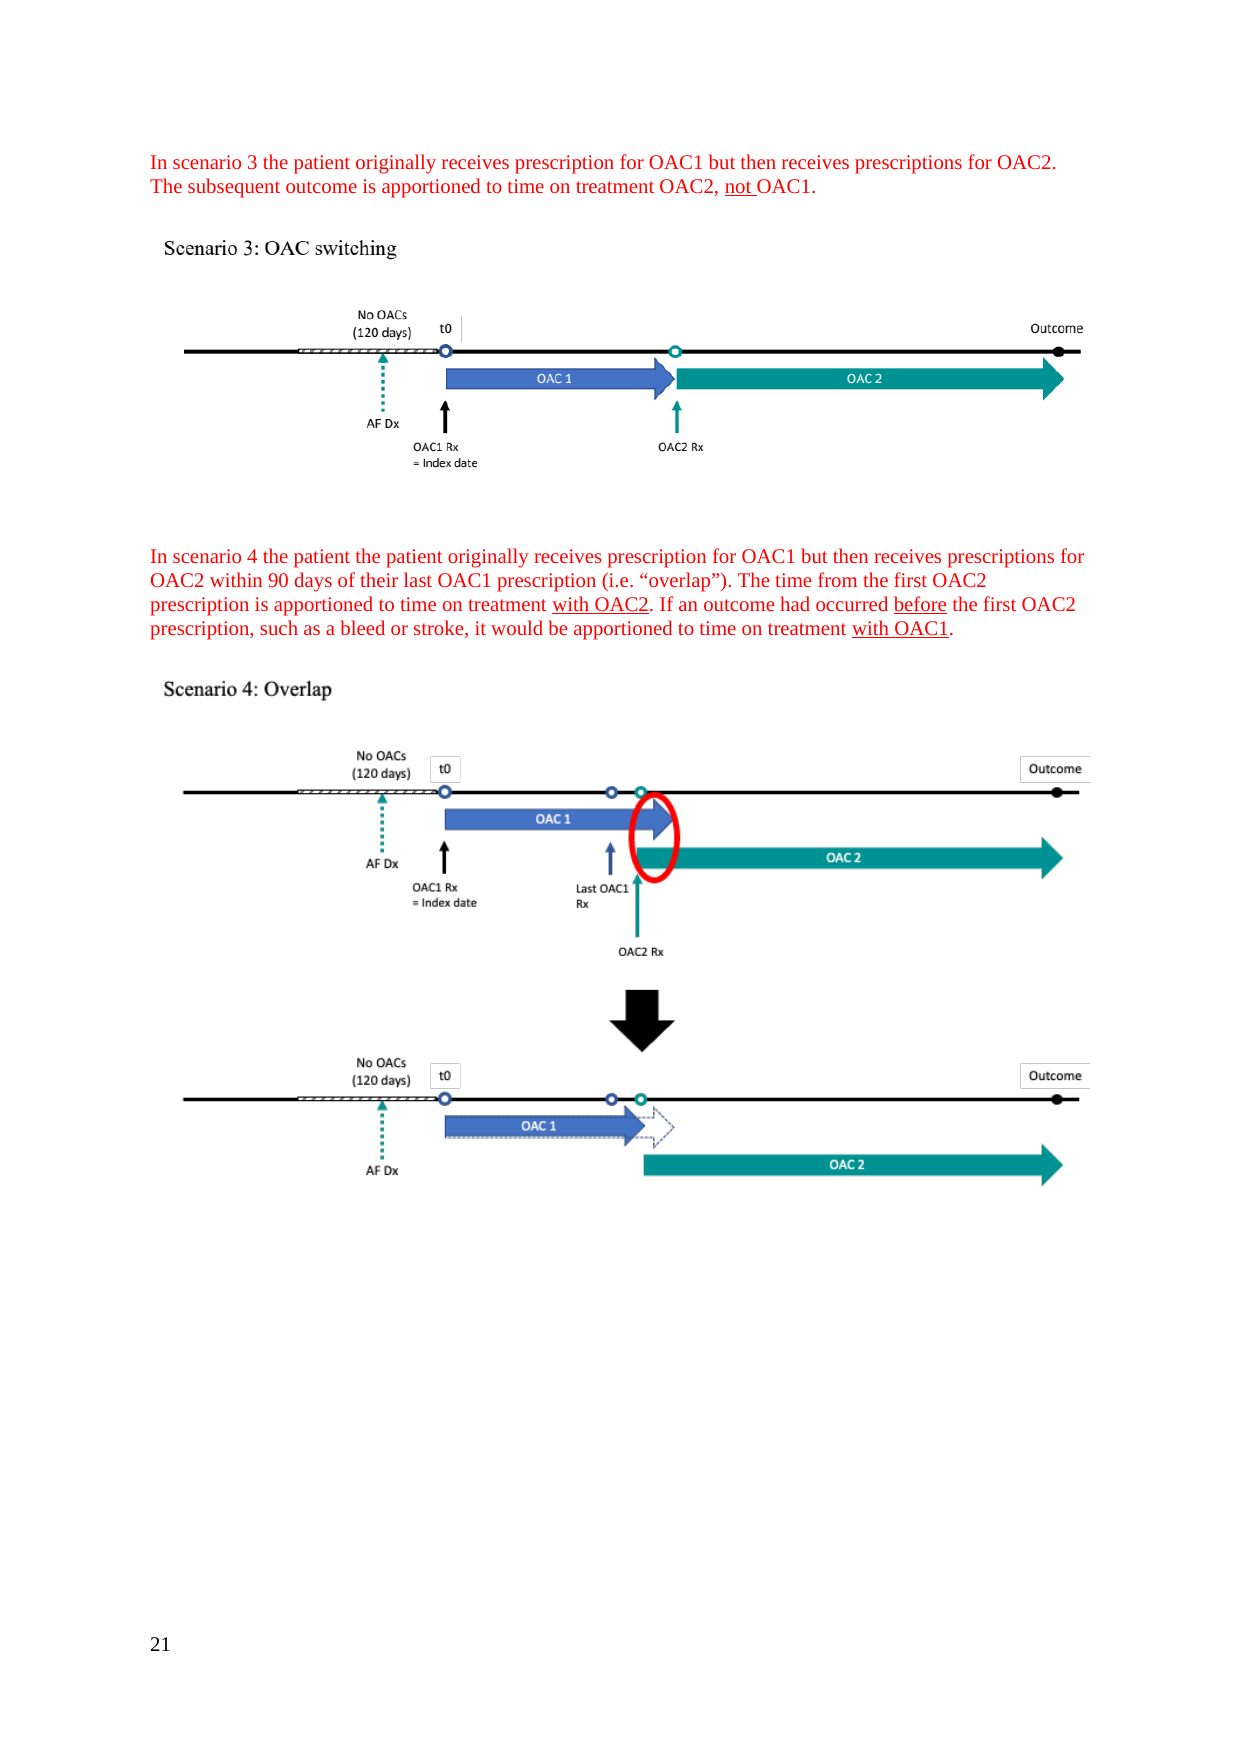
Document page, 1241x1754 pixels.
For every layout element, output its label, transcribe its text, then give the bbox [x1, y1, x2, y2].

text In scenario 3 the patient originally receives prescription for OAC1 but then receives prescriptions for OAC2. The subsequent outcome is apportioned to time on treatment OAC2, not OAC1. [150, 150, 1090, 198]
text In scenario 4 the patient the patient originally receives prescription for OAC1 but then receives prescriptions for OAC2 within 90 days of their last OAC1 prescription (i.e. “overlap”). The time from the first OAC2 prescription is apportioned to time on treatment with OAC2. If an outcome had occurred before the first OAC2 prescription, such as a bleed or stroke, it would be apportioned to time on treatment with OAC1. [150, 544, 1090, 640]
picture [150, 669, 1091, 1188]
